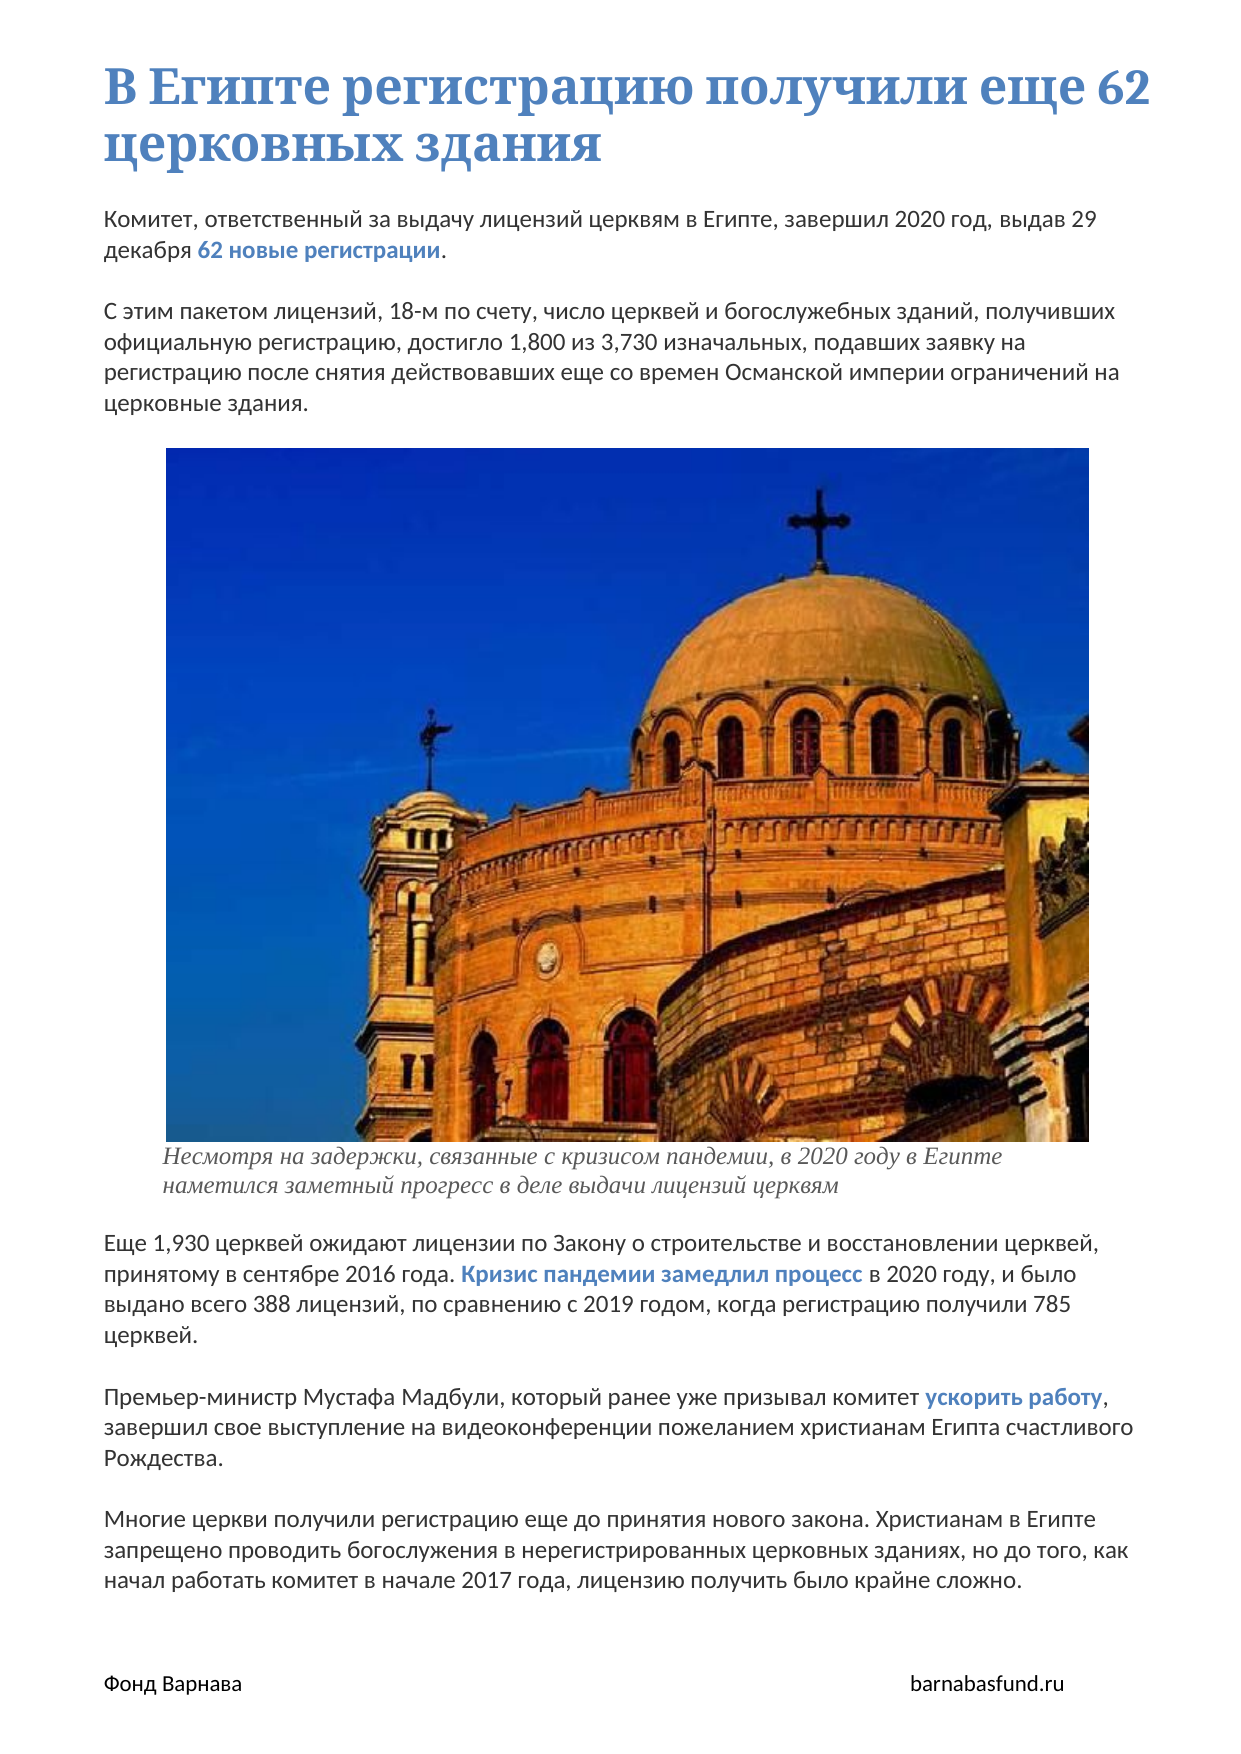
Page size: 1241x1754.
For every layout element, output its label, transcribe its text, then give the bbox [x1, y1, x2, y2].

text Еще 1,930 церквей ожидают лицензии по Закону о строительстве и восстановлении церквей, принятому в сентябре 2016 года. Кризис пандемии замедлил процесс в 2020 году, и было выдано всего 388 лицензий, по сравнению с 2019 годом, когда регистрацию получили 785 церквей. [103, 1227, 1152, 1349]
text Несмотря на задержки, связанные с кризисом пандемии, в 2020 году в Египте наметился заметный прогресс в деле выдачи лицензий церквям [162, 1141, 1093, 1199]
picture [166, 448, 1089, 1142]
text Премьер-министр Мустафа Мадбули, который ранее уже призывал комитет ускорить работу, завершил свое выступление на видеоконференции пожеланием христианам Египта счастливого Рождества. [103, 1381, 1152, 1472]
text Многие церкви получили регистрацию еще до принятия нового закона. Христианам в Египте запрещено проводить богослужения в нерегистрированных церковных зданиях, но до того, как начал работать комитет в начале 2017 года, лицензию получить было крайне сложно. [103, 1504, 1152, 1595]
text Комитет, ответственный за выдачу лицензий церквям в Египте, завершил 2020 год, выдав 29 декабря 62 новые регистрации. [103, 203, 1152, 264]
text С этим пакетом лицензий, 18-м по счету, число церквей и богослужебных зданий, получивших официальную регистрацию, достигло 1,800 из 3,730 изначальных, подавших заявку на регистрацию после снятия действовавших еще со времен Османской империи ограничений на церковные здания. [103, 296, 1152, 418]
text В Египте регистрацию получили еще 62 церковных здания [103, 59, 1152, 174]
